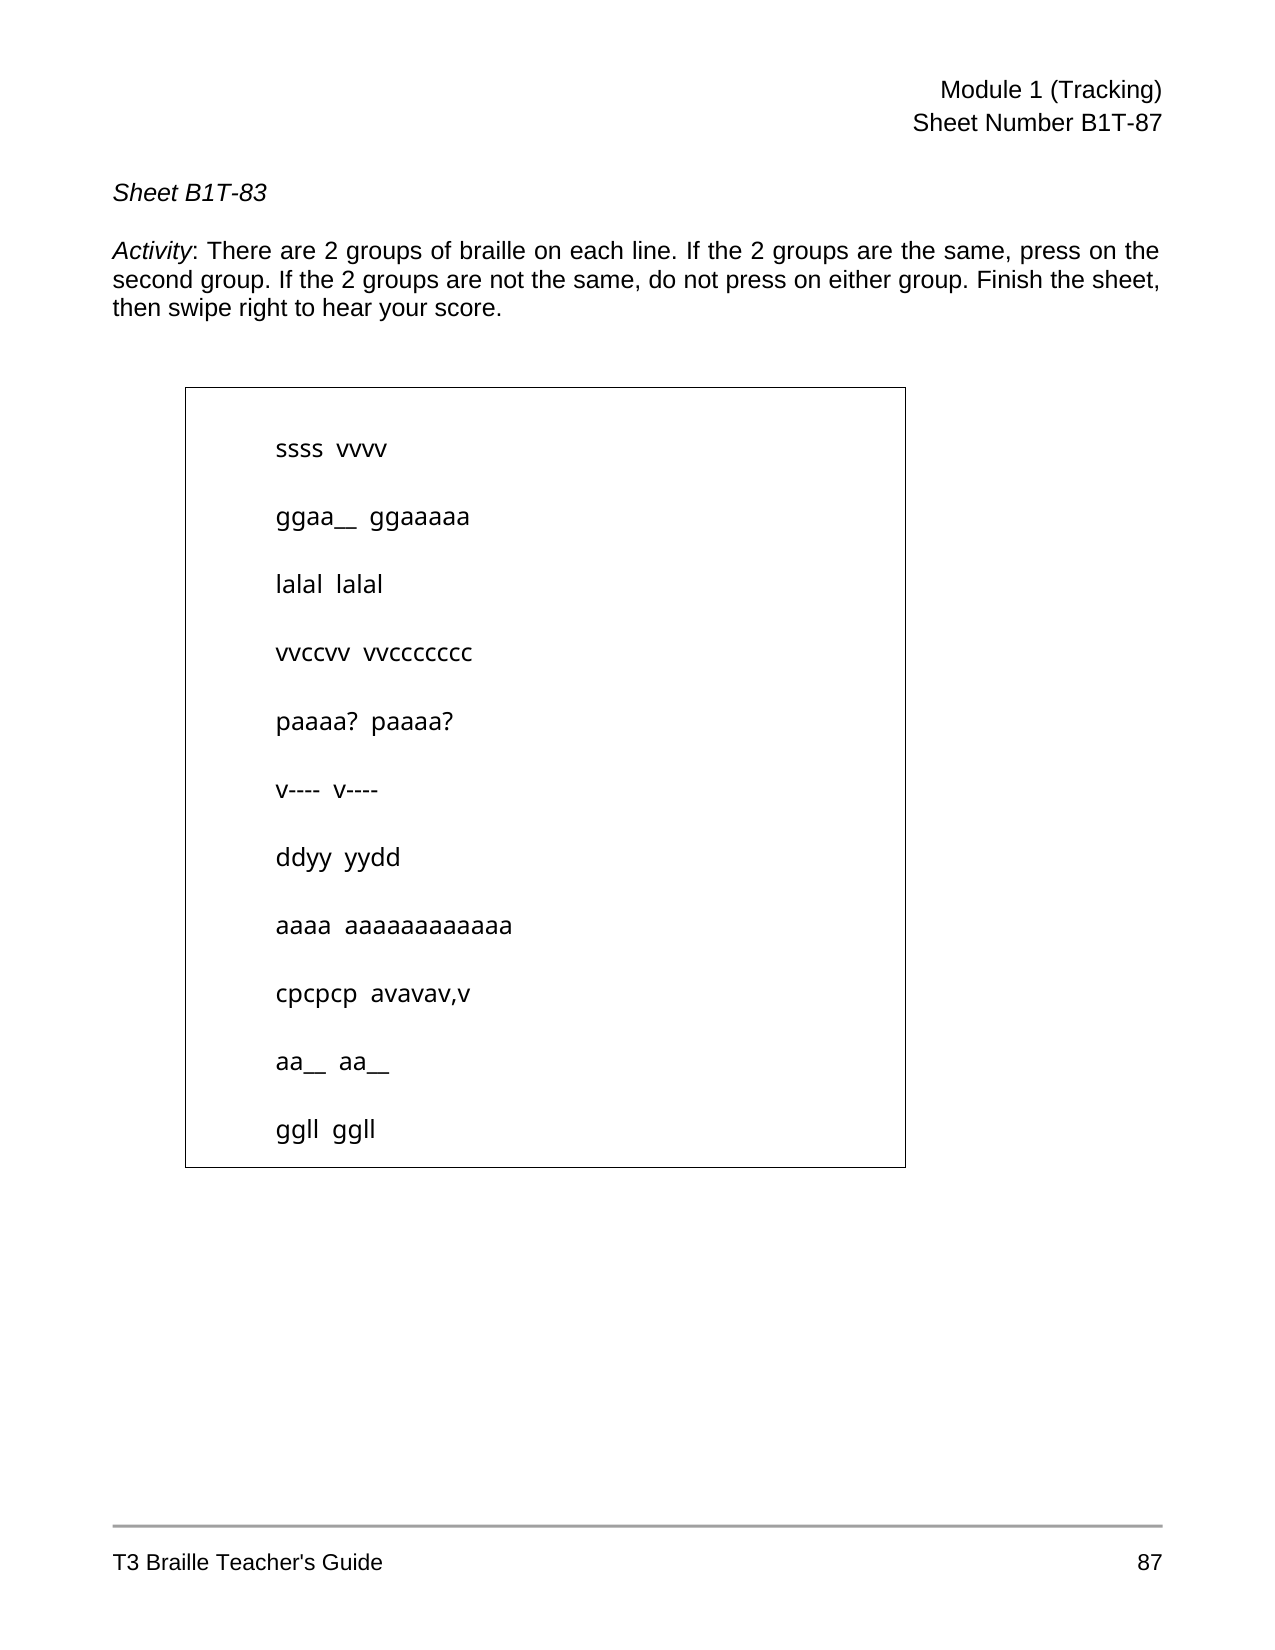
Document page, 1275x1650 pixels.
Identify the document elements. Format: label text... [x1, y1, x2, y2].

text Activity: There are 2 groups of braille on each line. If the 2 groups are the same, press on the second group. If the 2 groups are not the same, do not press on either group. Finish the sheet, then swipe right to hear your score. [112, 236, 1162, 322]
text paaaa? paaaa? [262, 703, 1162, 737]
text ssss vvvv [262, 431, 1162, 465]
text ggaa__ ggaaaaa [262, 499, 1162, 533]
text cpcpcp avavav,v [262, 976, 1162, 1010]
subtitle Sheet B1T-83 [112, 178, 1162, 207]
text lalal lalal [262, 567, 1162, 601]
text ggll ggll [262, 1112, 1162, 1146]
text ddyy yydd [262, 839, 1162, 873]
text v---- v---- [262, 771, 1162, 805]
text aaaa aaaaaaaaaaaa [262, 908, 1162, 942]
text vvccvv vvccccccc [262, 635, 1162, 669]
text aa__ aa__ [262, 1044, 1162, 1078]
